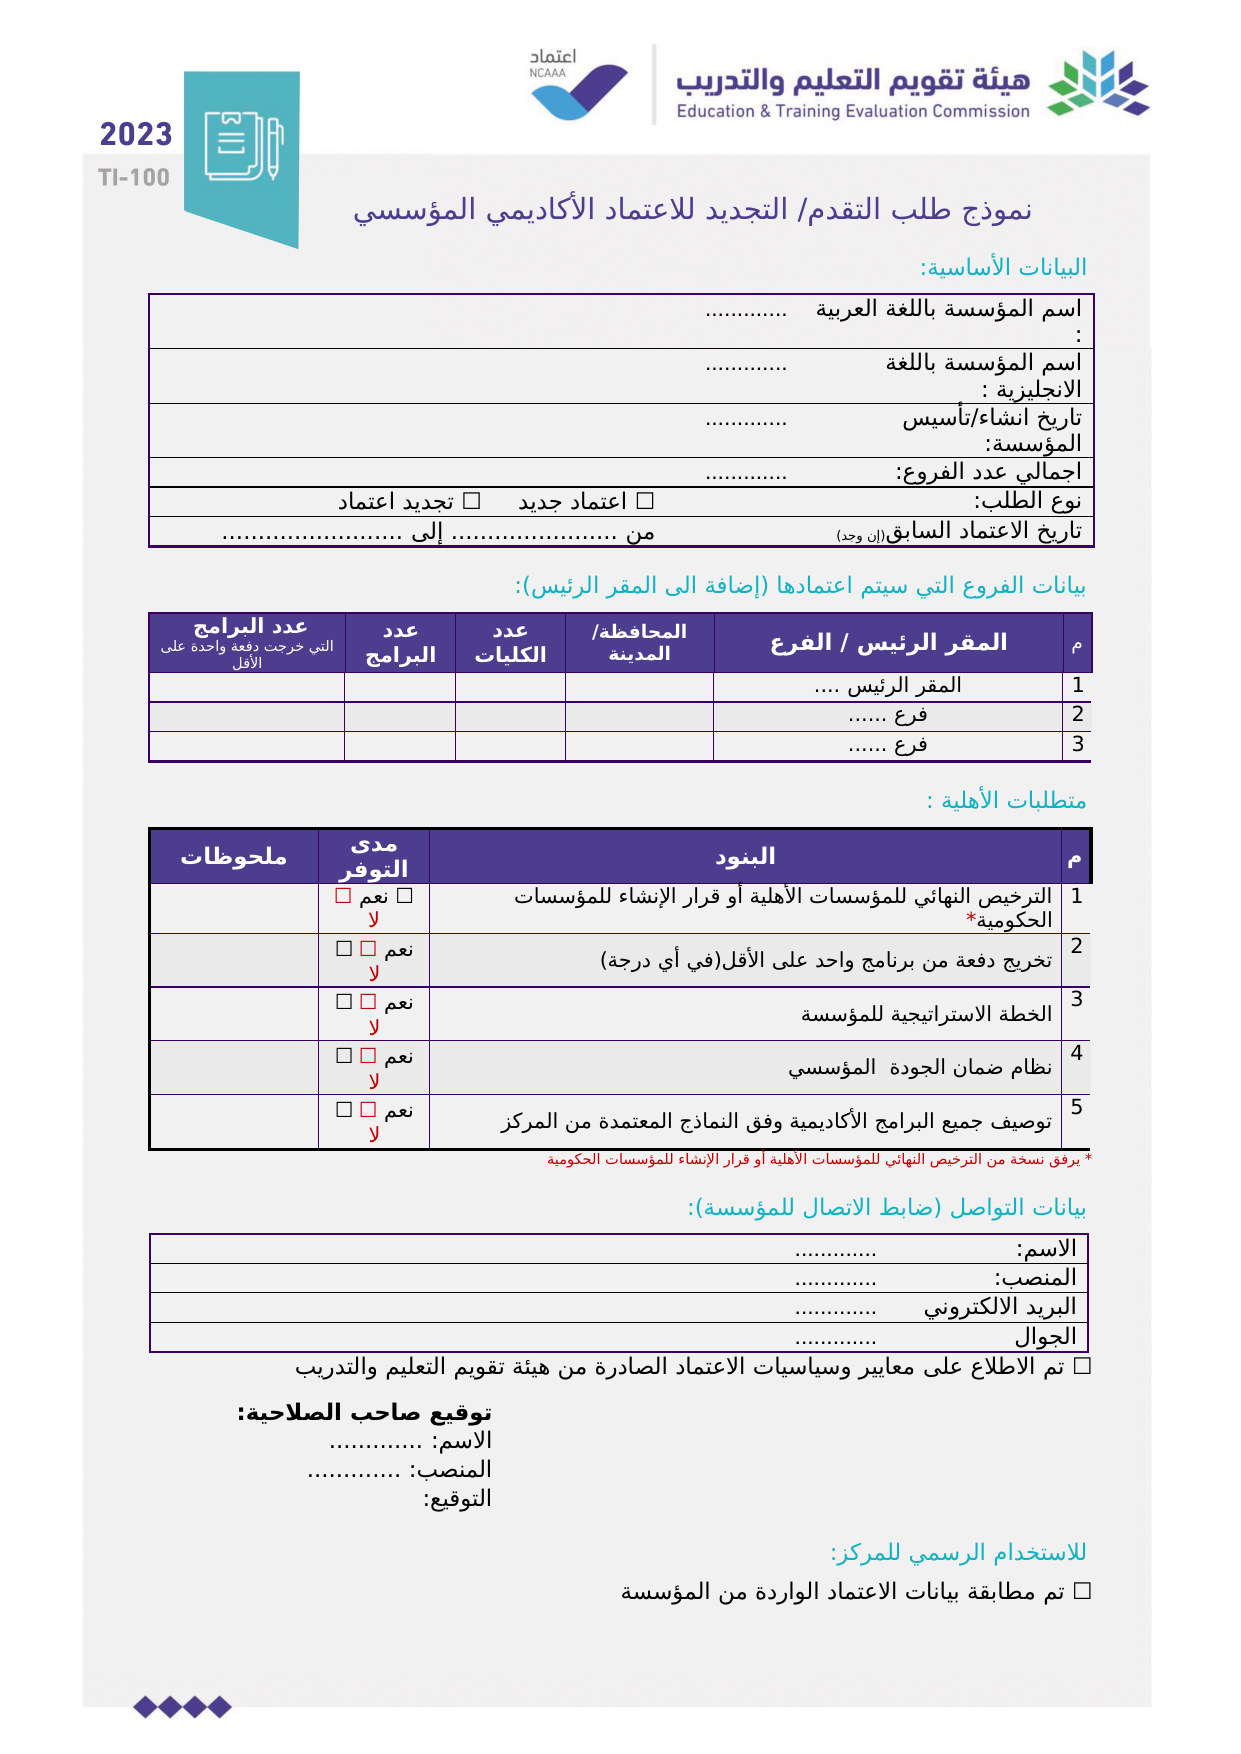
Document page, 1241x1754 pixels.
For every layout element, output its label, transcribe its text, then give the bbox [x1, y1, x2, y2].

table_header عدد الكليات [456, 614, 565, 672]
table_cell فرع [714, 732, 1062, 760]
table_header اسم المؤسسة باللغة العربية : [799, 295, 1093, 348]
table_cell نظام ضمان الجودة المؤسسي [430, 1041, 1061, 1094]
table_cell فرع [714, 703, 1062, 731]
subtitle متطلبات الأهلية : [148, 787, 1087, 814]
table_cell [150, 732, 344, 760]
table_header المحافظة/ المدينة [566, 614, 714, 672]
subtitle بيانات التواصل (ضابط الاتصال للمؤسسة): [148, 1194, 1087, 1221]
table_cell 3 [1062, 988, 1090, 1040]
table_header عدد البرامج [346, 614, 455, 672]
table_cell تاريخ الاعتماد السابق(إن وجد) [667, 517, 1093, 545]
table_cell 3 [1063, 732, 1091, 760]
table_header ملحوظات [151, 830, 318, 883]
table_cell [150, 703, 344, 731]
table_cell اعتماد جديد تجديد اعتماد [150, 488, 667, 516]
text تم مطابقة بيانات الاعتماد الواردة من المؤسسة [148, 1578, 1092, 1604]
table_header [151, 1235, 889, 1263]
table_cell الخطة الاستراتيجية للمؤسسة [430, 988, 1061, 1040]
subtitle بيانات الفروع التي سيتم اعتمادها (إضافة الى المقر الرئيس): [148, 572, 1087, 599]
table_cell [456, 703, 565, 731]
table_cell توصيف جميع البرامج الأكاديمية وفق النماذج المعتمدة من المركز [430, 1095, 1061, 1148]
table_header المقر الرئيس / الفرع [715, 614, 1063, 672]
table_cell [151, 1095, 318, 1148]
table_cell نعم لا [319, 1095, 429, 1148]
table_cell تاريخ انشاء/تأسيس المؤسسة: [799, 404, 1093, 457]
table_header عدد البرامج التي خرجت دفعة واحدة على الأقل [150, 614, 345, 672]
table_cell [345, 703, 455, 731]
text * يرفق نسخة من الترخيص النهائي للمؤسسات الأهلية أو قرار الإنشاء للمؤسسات الحكومية [148, 1151, 1092, 1168]
table_cell [566, 732, 713, 760]
table_cell [151, 934, 318, 986]
table_cell [345, 673, 455, 701]
table_cell [456, 732, 565, 760]
table_cell الترخيص النهائي للمؤسسات الأهلية أو قرار الإنشاء للمؤسسات الحكومية* [430, 884, 1061, 933]
table_cell نعم لا [319, 884, 429, 933]
picture [0, 1, 1238, 1754]
table_cell 4 [1062, 1041, 1090, 1094]
table_cell [151, 1041, 318, 1094]
subtitle البيانات الأساسية: [148, 254, 1087, 280]
text تم الاطلاع على معايير وسياسيات الاعتماد الصادرة من هيئة تقويم التعليم والتدريب [148, 1353, 1092, 1380]
table_cell نعم لا [319, 988, 429, 1040]
table_cell [566, 673, 713, 701]
table_cell 1 [1063, 673, 1091, 701]
table_cell نعم لا [319, 1041, 429, 1094]
table_cell [151, 884, 318, 933]
text نموذج طلب التقدم/ التجديد للاعتماد الأكاديمي المؤسسي [148, 192, 1092, 226]
table_cell اسم المؤسسة باللغة الانجليزية : [799, 349, 1093, 403]
table_cell [151, 988, 318, 1040]
table_header م [1062, 830, 1089, 883]
table_cell 2 [1062, 934, 1090, 986]
text الاسم: [148, 1427, 492, 1454]
table_cell تخريج دفعة من برنامج واحد على الأقل(في أي درجة) [430, 934, 1061, 986]
table_cell البريد الالكتروني [889, 1293, 1087, 1322]
table_header الاسم: [889, 1235, 1087, 1263]
table_cell 5 [1062, 1095, 1090, 1148]
text التوقيع: [148, 1485, 492, 1512]
text المنصب: [148, 1456, 492, 1483]
table_cell من إلى [150, 517, 667, 545]
table_cell المنصب: [889, 1264, 1087, 1292]
table_cell المقر الرئيس [714, 673, 1062, 701]
table_cell نوع الطلب: [667, 488, 1093, 516]
table_cell 1 [1062, 884, 1090, 933]
table_cell اجمالي عدد الفروع: [799, 458, 1093, 486]
text توقيع صاحب الصلاحية: [148, 1399, 492, 1425]
table_header م [1064, 614, 1091, 672]
table_cell 2 [1063, 703, 1091, 731]
table_cell [150, 673, 344, 701]
table_cell [566, 703, 713, 731]
table_cell الجوال [889, 1323, 1087, 1351]
table_cell نعم لا [319, 934, 429, 986]
table_header البنود [430, 830, 1061, 883]
table_cell [345, 732, 455, 760]
subtitle للاستخدام الرسمي للمركز: [148, 1539, 1087, 1565]
table_header مدى التوفر [319, 830, 429, 883]
table_cell [456, 673, 565, 701]
